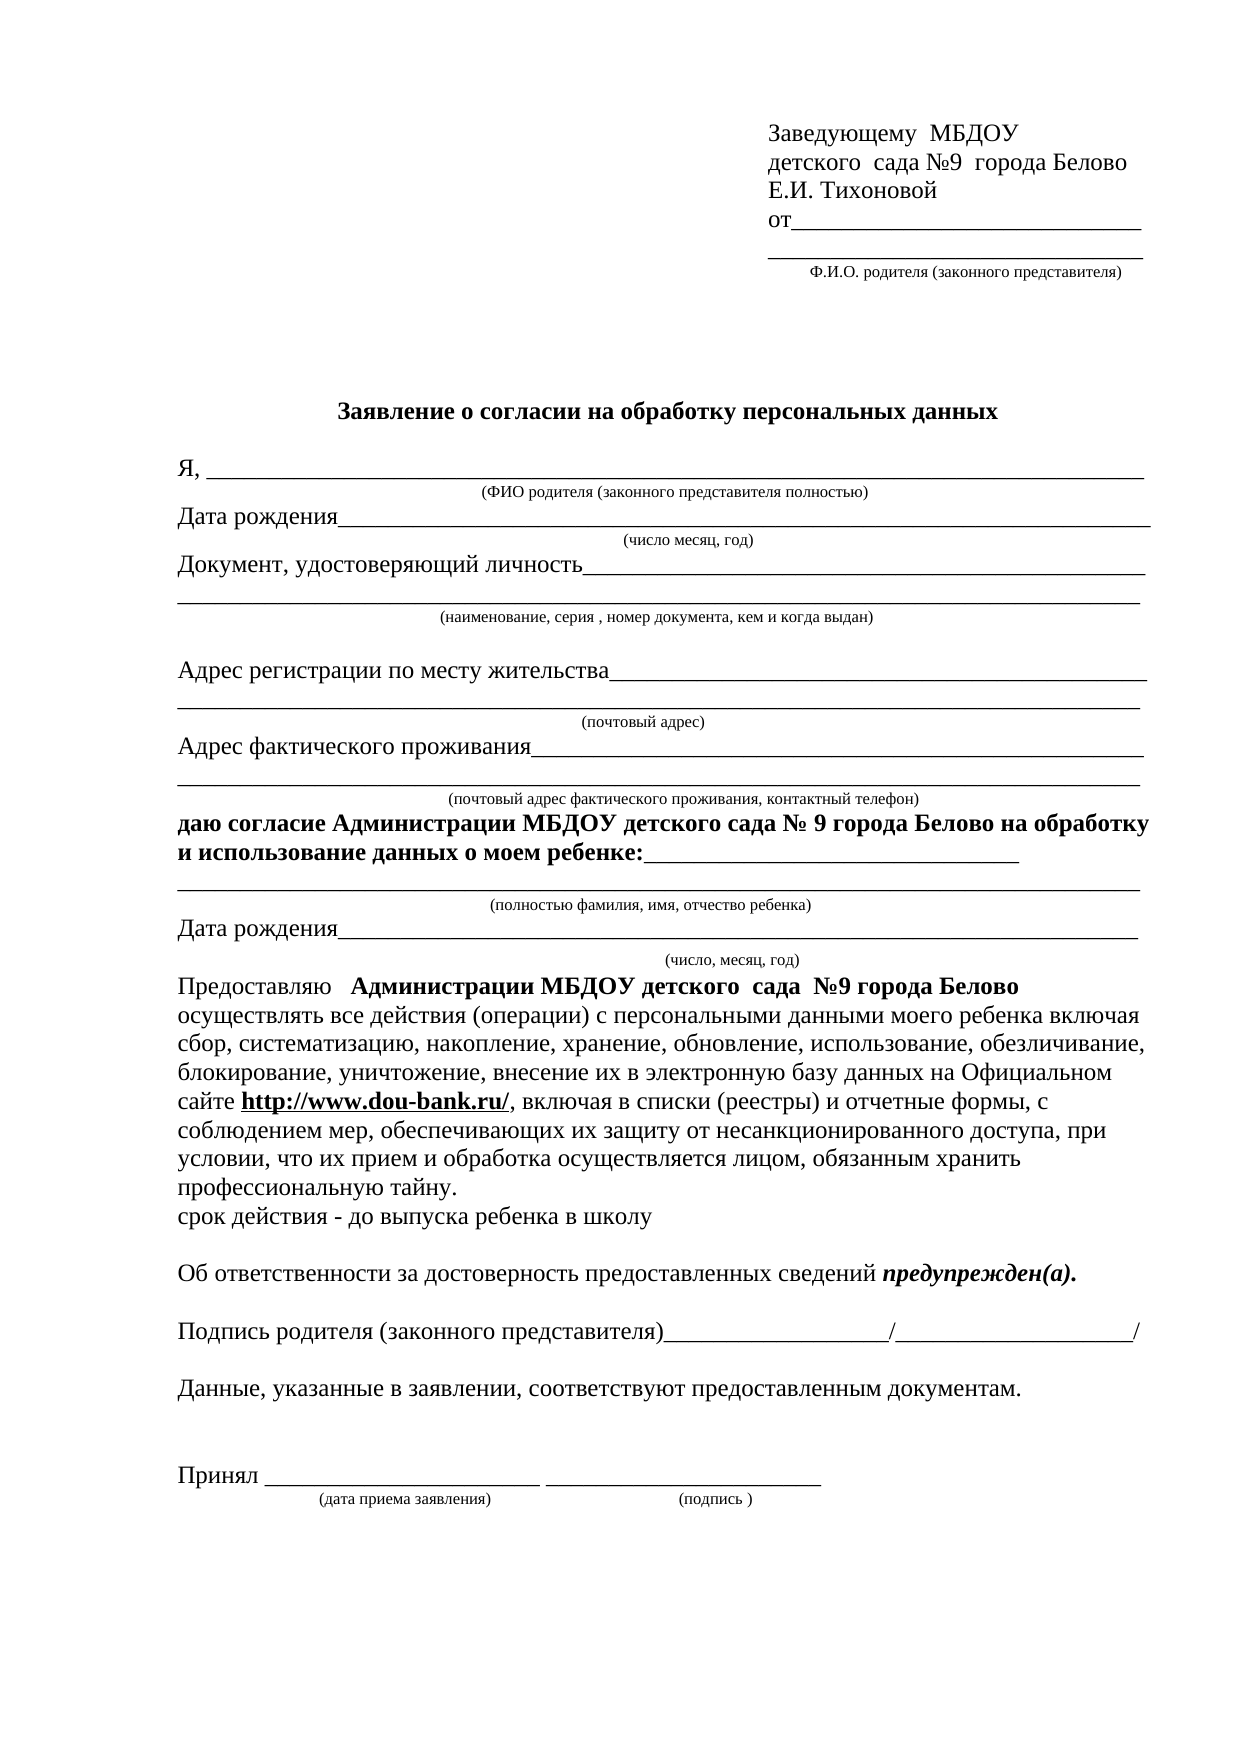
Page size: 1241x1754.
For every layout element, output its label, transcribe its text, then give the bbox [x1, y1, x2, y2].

text _____________________________________________________________________________ (наименование, серия , номер документа, кем и когда выдан) Адрес регистрации по месту жительства___________________________________________ [177, 578, 1152, 683]
text Заведующему МБДОУ детского сада №9 города Белово Е.И. Тихоновой от__________________________________________________________ Ф.И.О. родителя (законного представителя) [768, 118, 1152, 338]
text Я, ___________________________________________________________________________ (ФИО родителя (законного представителя полностью) Дата рождения_________________________________________________________________ (число месяц, год) Документ, удостоверяющий личность_____________________________________________ [177, 425, 1152, 578]
text _____________________________________________________________________________ (почтовый адрес) Адрес фактического проживания_________________________________________________ [177, 683, 1152, 760]
text _____________________________________________________________________________ (почтовый адрес фактического проживания, контактный телефон) даю согласие Администрации МБДОУ детского сада № 9 города Белово на обработку и использование данных о моем ребенке:______________________________ [177, 760, 1152, 866]
text _____________________________________________________________________________ (полностью фамилия, имя, отчество ребенка) Дата рождения________________________________________________________________ (число, месяц, год) Предоставляю Администрации МБДОУ детского сада №9 города Белово осуществлять все действия (операции) с персональными данными моего ребенка включая сбор, систематизацию, накопление, хранение, обновление, использование, обезличивание, блокирование, уничтожение, внесение их в электронную базу данных на Официальном сайте http://www.dou-bank.ru/, включая в списки (реестры) и отчетные формы, с соблюдением мер, обеспечивающих их защиту от несанкционированного доступа, при условии, что их прием и обработка осуществляется лицом, обязанным хранить профессиональную тайну. срок действия - до выпуска ребенка в школу Об ответственности за достоверность предоставленных сведений предупрежден(а). Подпись родителя (законного представителя)__________________/___________________/ Данные, указанные в заявлении, соответствуют предоставленным документам. Принял ______________________ ______________________ (дата приема заявления) (подпись ) [177, 866, 1152, 1508]
text Заявление о согласии на обработку персональных данных [177, 367, 1152, 425]
